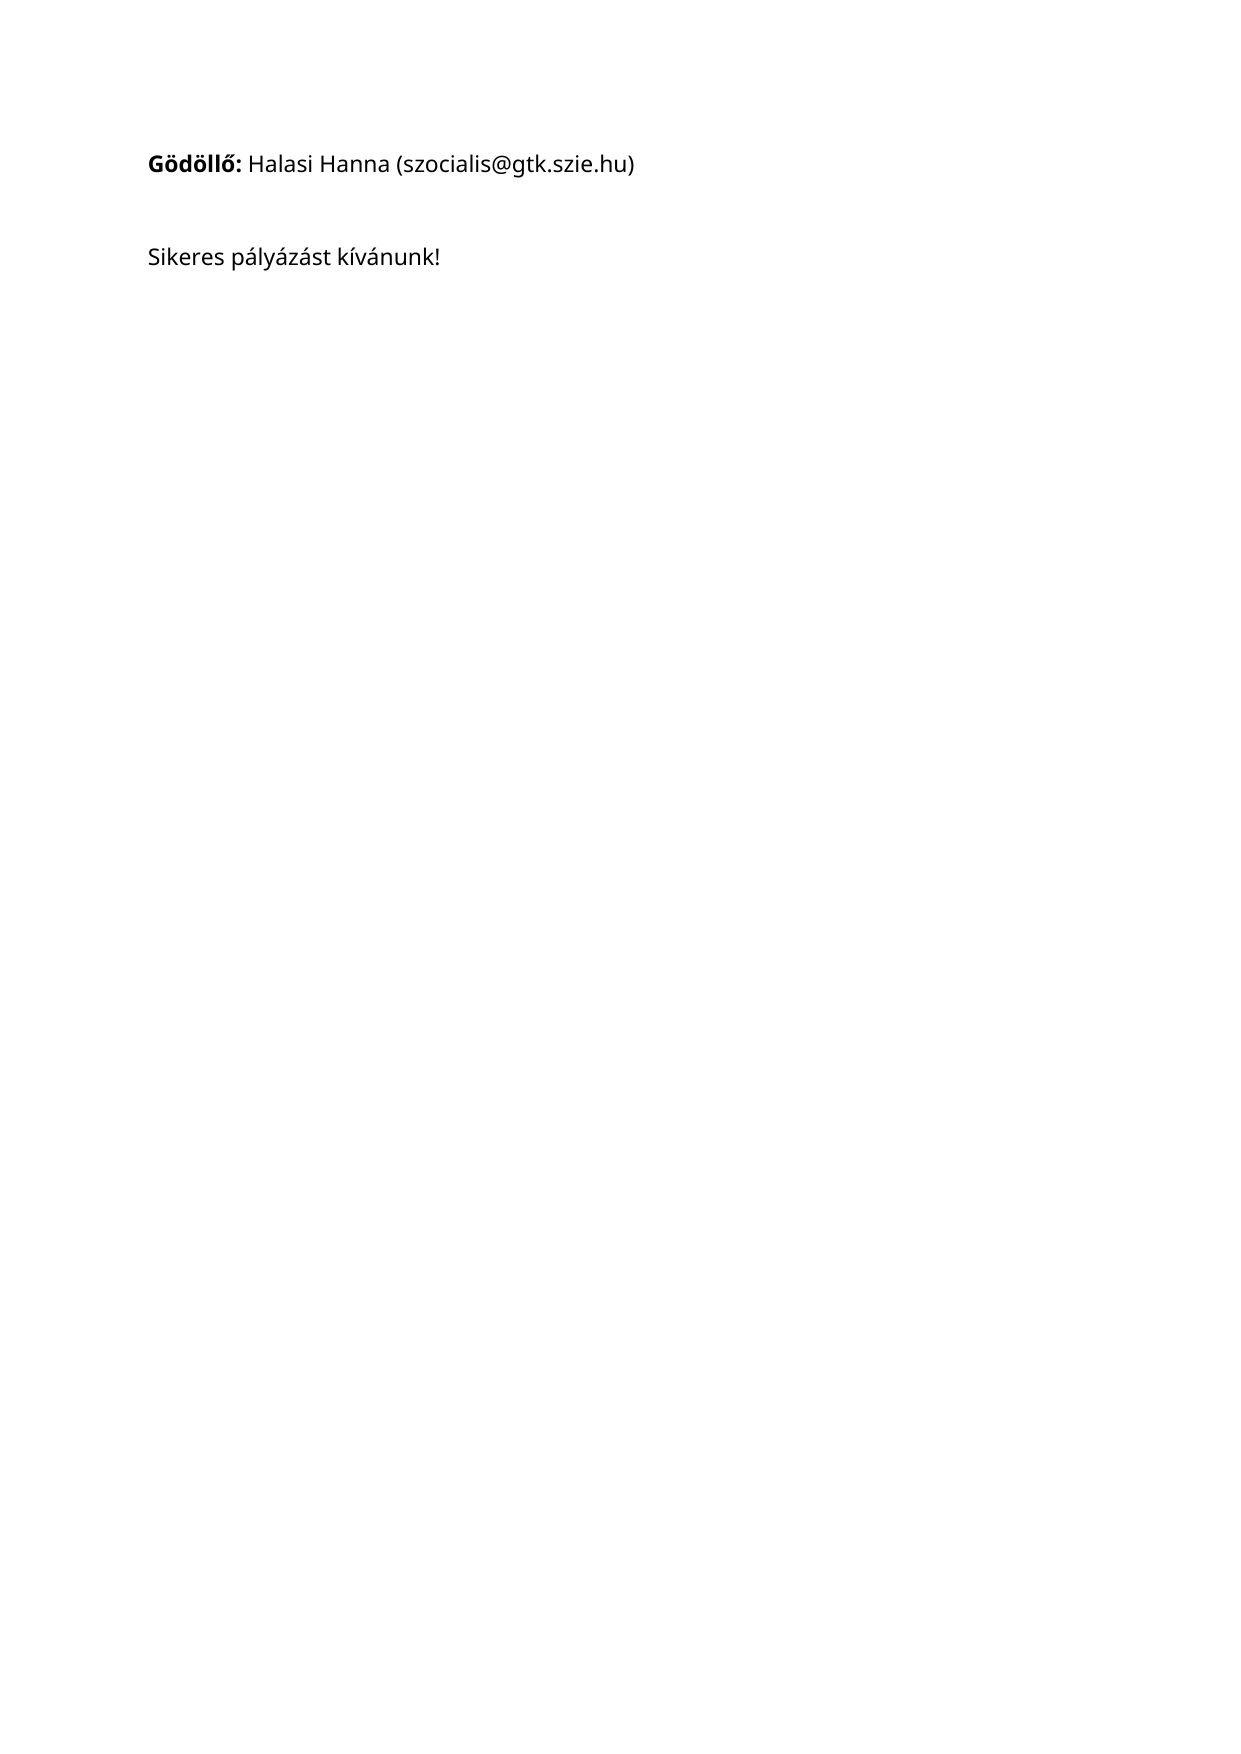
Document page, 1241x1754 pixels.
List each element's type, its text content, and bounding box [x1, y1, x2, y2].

text Sikeres pályázást kívánunk! [148, 241, 1093, 273]
text Gödöllő: Halasi Hanna (szocialis@gtk.szie.hu) [148, 148, 1093, 179]
